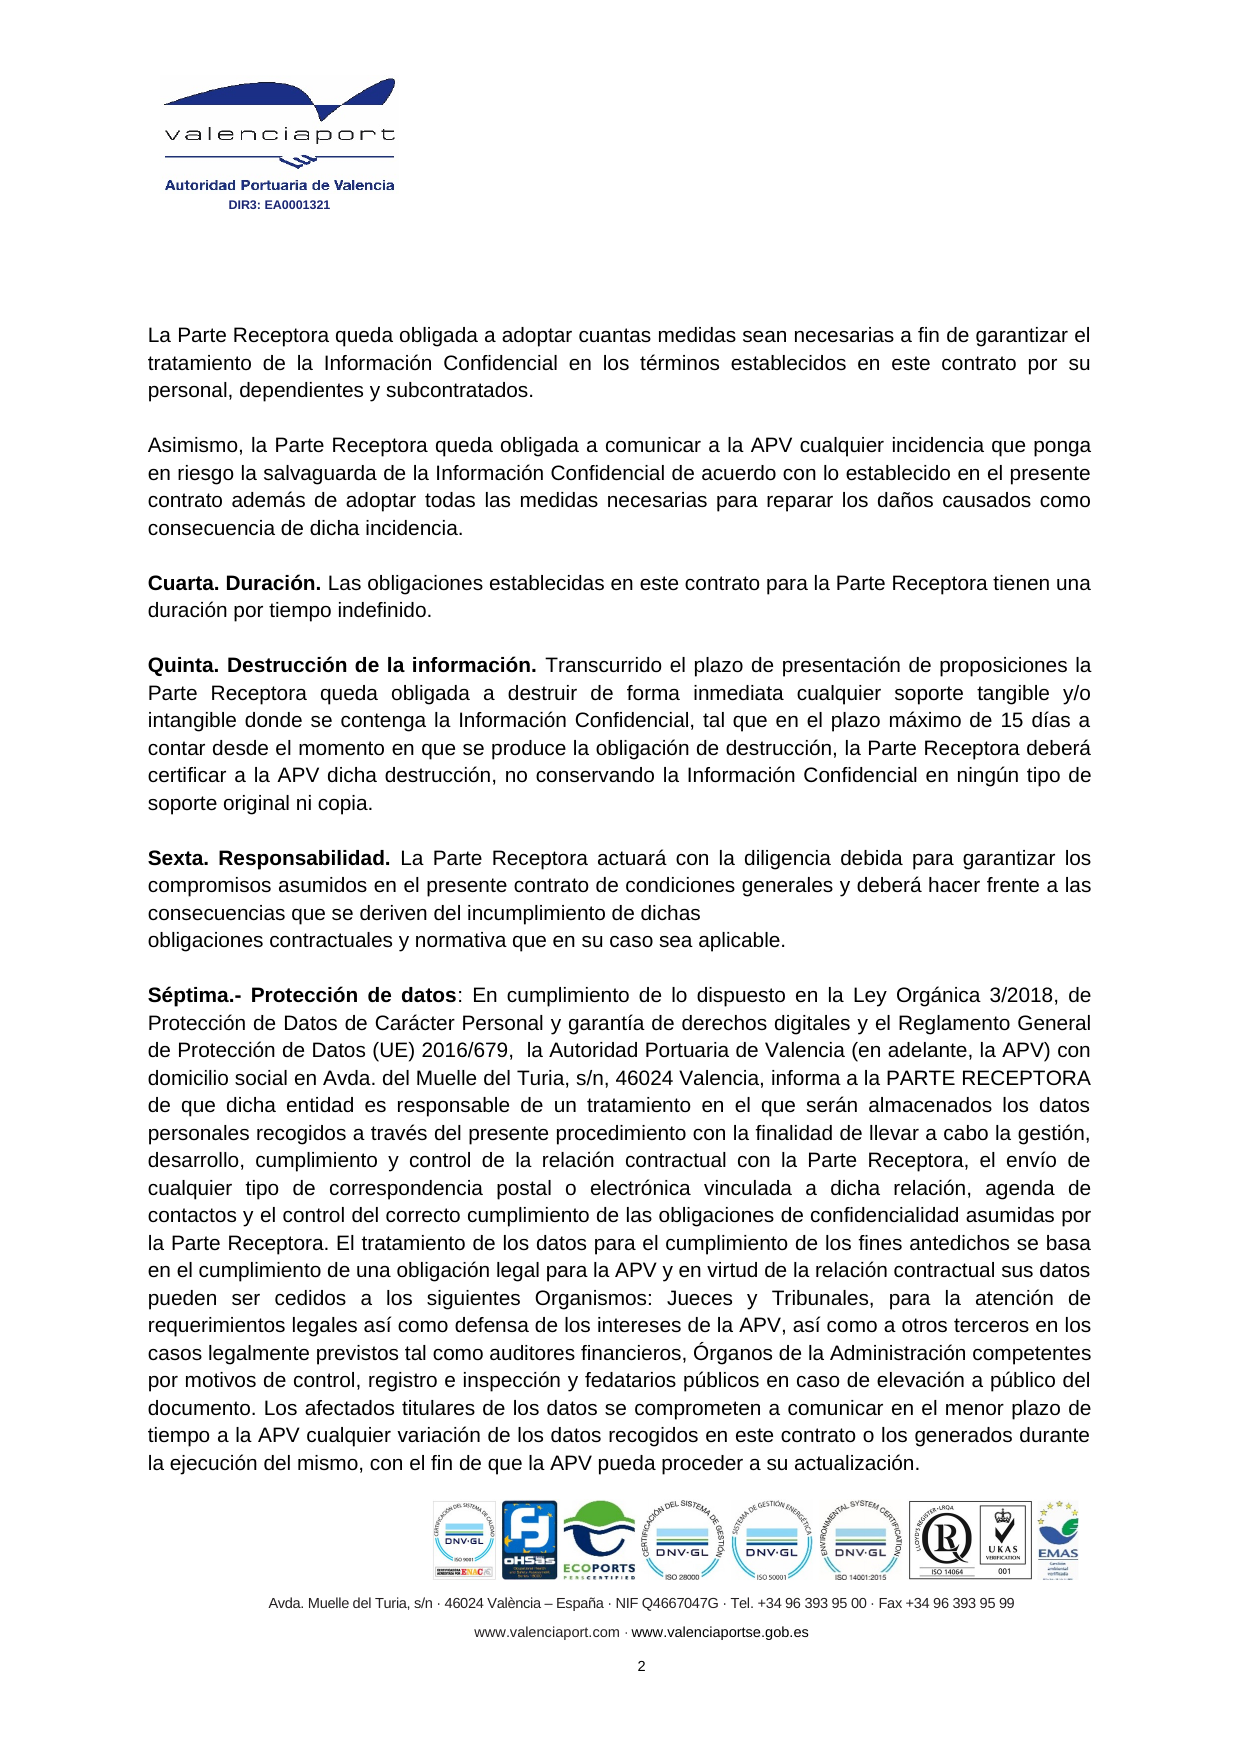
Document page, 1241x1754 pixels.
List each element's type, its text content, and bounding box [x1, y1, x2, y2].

text Sexta. Responsabilidad. La Parte Receptora actuará con la diligencia debida para garantizar los compromisos asumidos en el presente contrato de condiciones generales y deberá hacer frente a las consecuencias que se deriven del incumplimiento de dichas [148, 845, 1092, 924]
picture [432, 1499, 1081, 1583]
text La Parte Receptora queda obligada a adoptar cuantas medidas sean necesarias a fin de garantizar el tratamiento de la Información Confidencial en los términos establecidos en este contrato por su personal, dependientes y subcontratados. [148, 323, 1092, 402]
text Quinta. Destrucción de la información. Transcurrido el plazo de presentación de proposiciones la Parte Receptora queda obligada a destruir de forma inmediata cualquier soporte tangible y/o intangible donde se contenga la Información Confidencial, tal que en el plazo máximo de 15 días a contar desde el momento en que se produce la obligación de destrucción, la Parte Receptora deberá certificar a la APV dicha destrucción, no conservando la Información Confidencial en ningún tipo de soporte original ni copia. [148, 653, 1092, 814]
text Séptima.- Protección de datos: En cumplimiento de lo dispuesto en la Ley Orgánica 3/2018, de Protección de Datos de Carácter Personal y garantía de derechos digitales y el Reglamento General de Protección de Datos (UE) 2016/679, la Autoridad Portuaria de Valencia (en adelante, la APV) con domicilio social en Avda. del Muelle del Turia, s/n, 46024 Valencia, informa a la PARTE RECEPTORA de que dicha entidad es responsable de un tratamiento en el que serán almacenados los datos personales recogidos a través del presente procedimiento con la finalidad de llevar a cabo la gestión, desarrollo, cumplimiento y control de la relación contractual con la Parte Receptora, el envío de cualquier tipo de correspondencia postal o electrónica vinculada a dicha relación, agenda de contactos y el control del correcto cumplimiento de las obligaciones de confidencialidad asumidas por la Parte Receptora. El tratamiento de los datos para el cumplimiento de los fines antedichos se basa en el cumplimiento de una obligación legal para la APV y en virtud de la relación contractual sus datos pueden ser cedidos a los siguientes Organismos: Jueces y Tribunales, para la atención de requerimientos legales así como defensa de los intereses de la APV, así como a otros terceros en los casos legalmente previstos tal como auditores financieros, Órganos de la Administración competentes por motivos de control, registro e inspección y fedatarios públicos en caso de elevación a público del documento. Los afectados titulares de los datos se comprometen a comunicar en el menor plazo de tiempo a la APV cualquier variación de los datos recogidos en este contrato o los generados durante la ejecución del mismo, con el fin de que la APV pueda proceder a su actualización. [148, 983, 1092, 1474]
text obligaciones contractuales y normativa que en su caso sea aplicable. [148, 928, 1092, 952]
text Cuarta. Duración. Las obligaciones establecidas en este contrato para la Parte Receptora tienen una duración por tiempo indefinido. [148, 570, 1092, 622]
text Asimismo, la Parte Receptora queda obligada a comunicar a la APV cualquier incidencia que ponga en riesgo la salvaguarda de la Información Confidencial de acuerdo con lo establecido en el presente contrato además de adoptar todas las medidas necesarias para reparar los daños causados como consecuencia de dicha incidencia. [148, 433, 1092, 539]
picture [159, 75, 399, 194]
